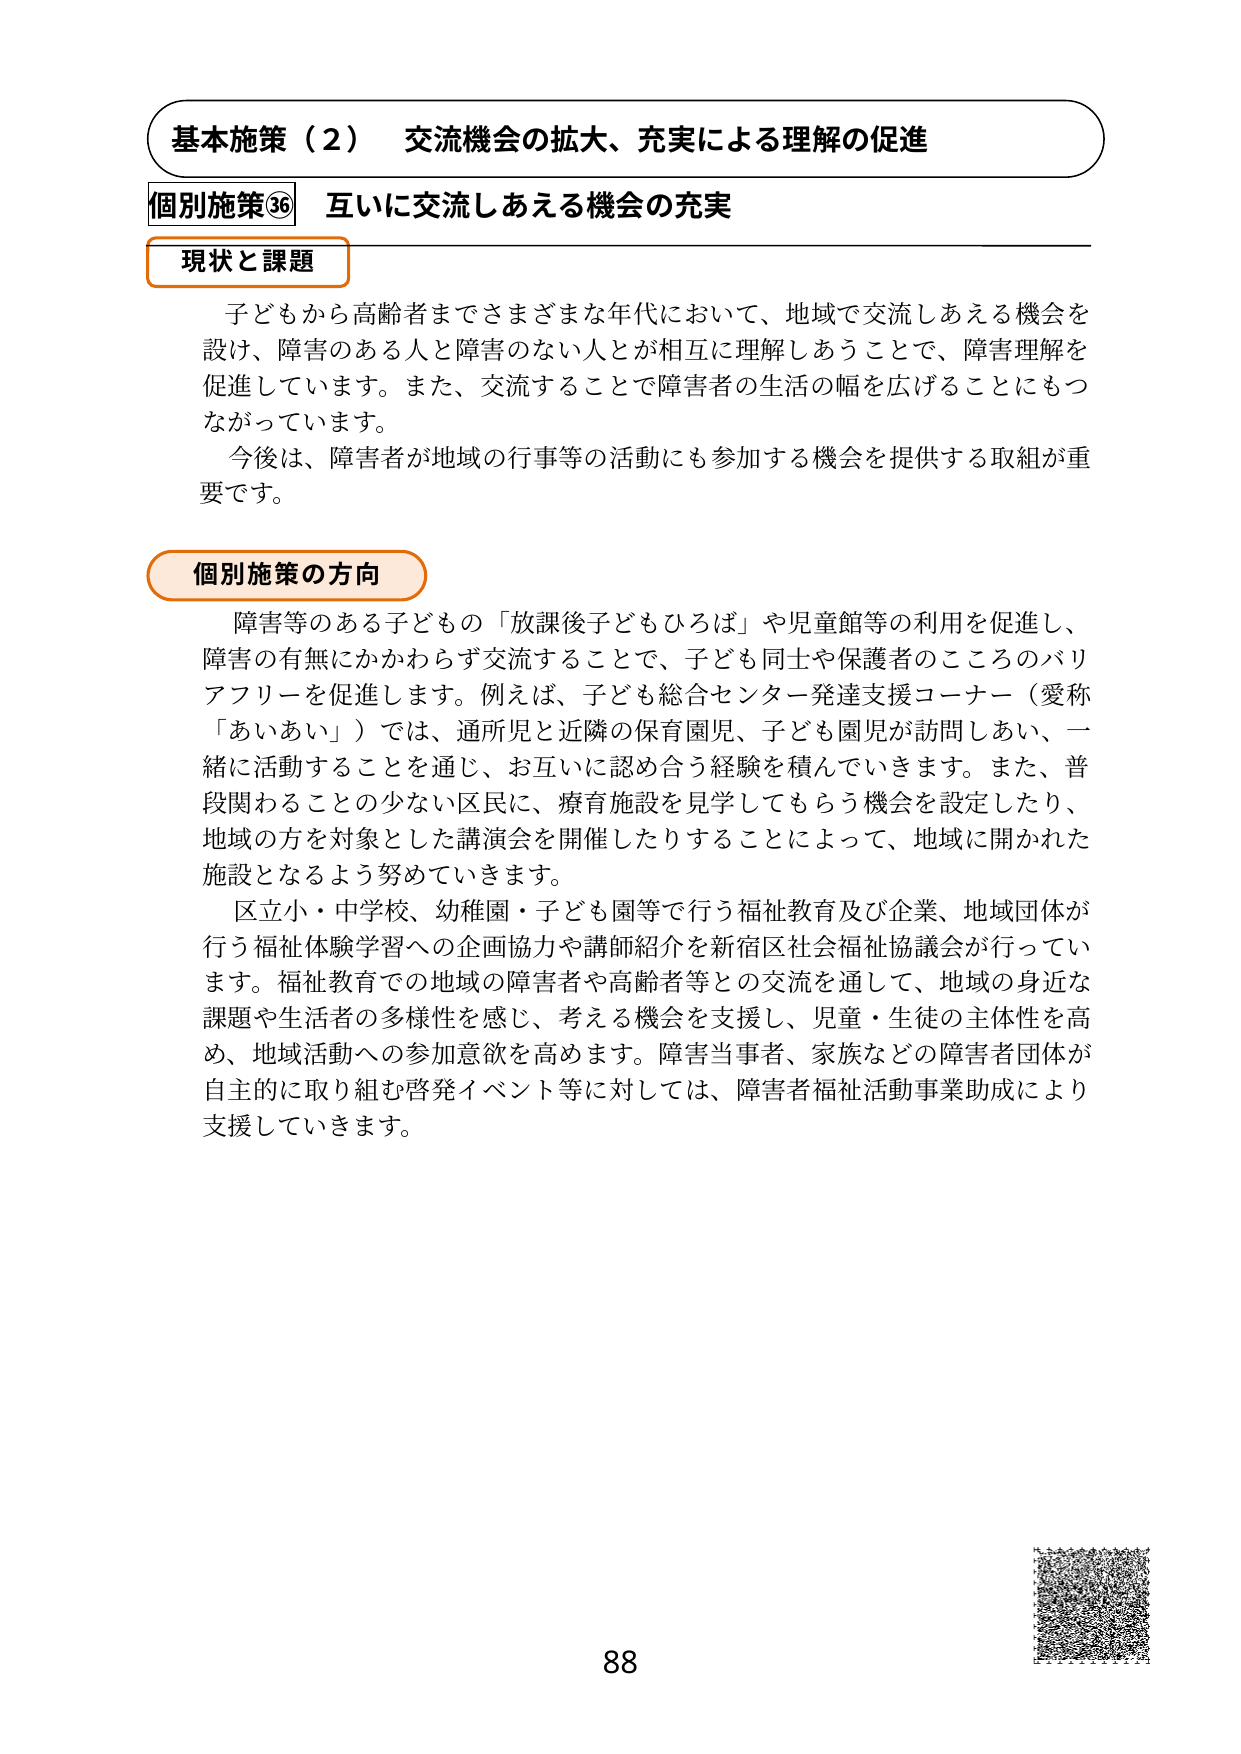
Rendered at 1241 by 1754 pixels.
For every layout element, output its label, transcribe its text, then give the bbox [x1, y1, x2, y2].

text 今後は、障害者が地域の行事等の活動にも参加する機会を提供する取組が重要です。 [199, 438, 1092, 510]
text 個別施策㊱ 互いに交流しあえる機会の充実 [149, 183, 294, 225]
text 子どもから高齢者までさまざまな年代において、地域で交流しあえる機会を設け、障害のある人と障害のない人とが相互に理解しあうことで、障害理解を促進しています。また、交流することで障害者の生活の幅を広げることにもつながっています。 [173, 294, 1092, 438]
picture [1033, 1547, 1150, 1664]
text 個別施策㊱ 互いに交流しあえる機会の充実 [296, 182, 1092, 226]
text 区立小・中学校、幼稚園・子ども園等で行う福祉教育及び企業、地域団体が行う福祉体験学習への企画協力や講師紹介を新宿区社会福祉協議会が行っています。福祉教育での地域の障害者や高齢者等との交流を通して、地域の身近な課題や生活者の多様性を感じ、考える機会を支援し、児童・生徒の主体性を高め、地域活動への参加意欲を高めます。障害当事者、家族などの障害者団体が自主的に取り組む啓発イベント等に対しては、障害者福祉活動事業助成により支援していきます。 [202, 891, 1092, 1143]
text 障害等のある子どもの「放課後子どもひろば」や児童館等の利用を促進し、障害の有無にかかわらず交流することで、子ども同士や保護者のこころのバリアフリーを促進します。例えば、子ども総合センター発達支援コーナー（愛称「あいあい」）では、通所児と近隣の保育園児、子ども園児が訪問しあい、一緒に活動することを通じ、お互いに認め合う経験を積んでいきます。また、普段関わることの少ない区民に、療育施設を見学してもらう機会を設定したり、地域の方を対象とした講演会を開催したりすることによって、地域に開かれた施設となるよう努めていきます。 [202, 604, 1092, 891]
